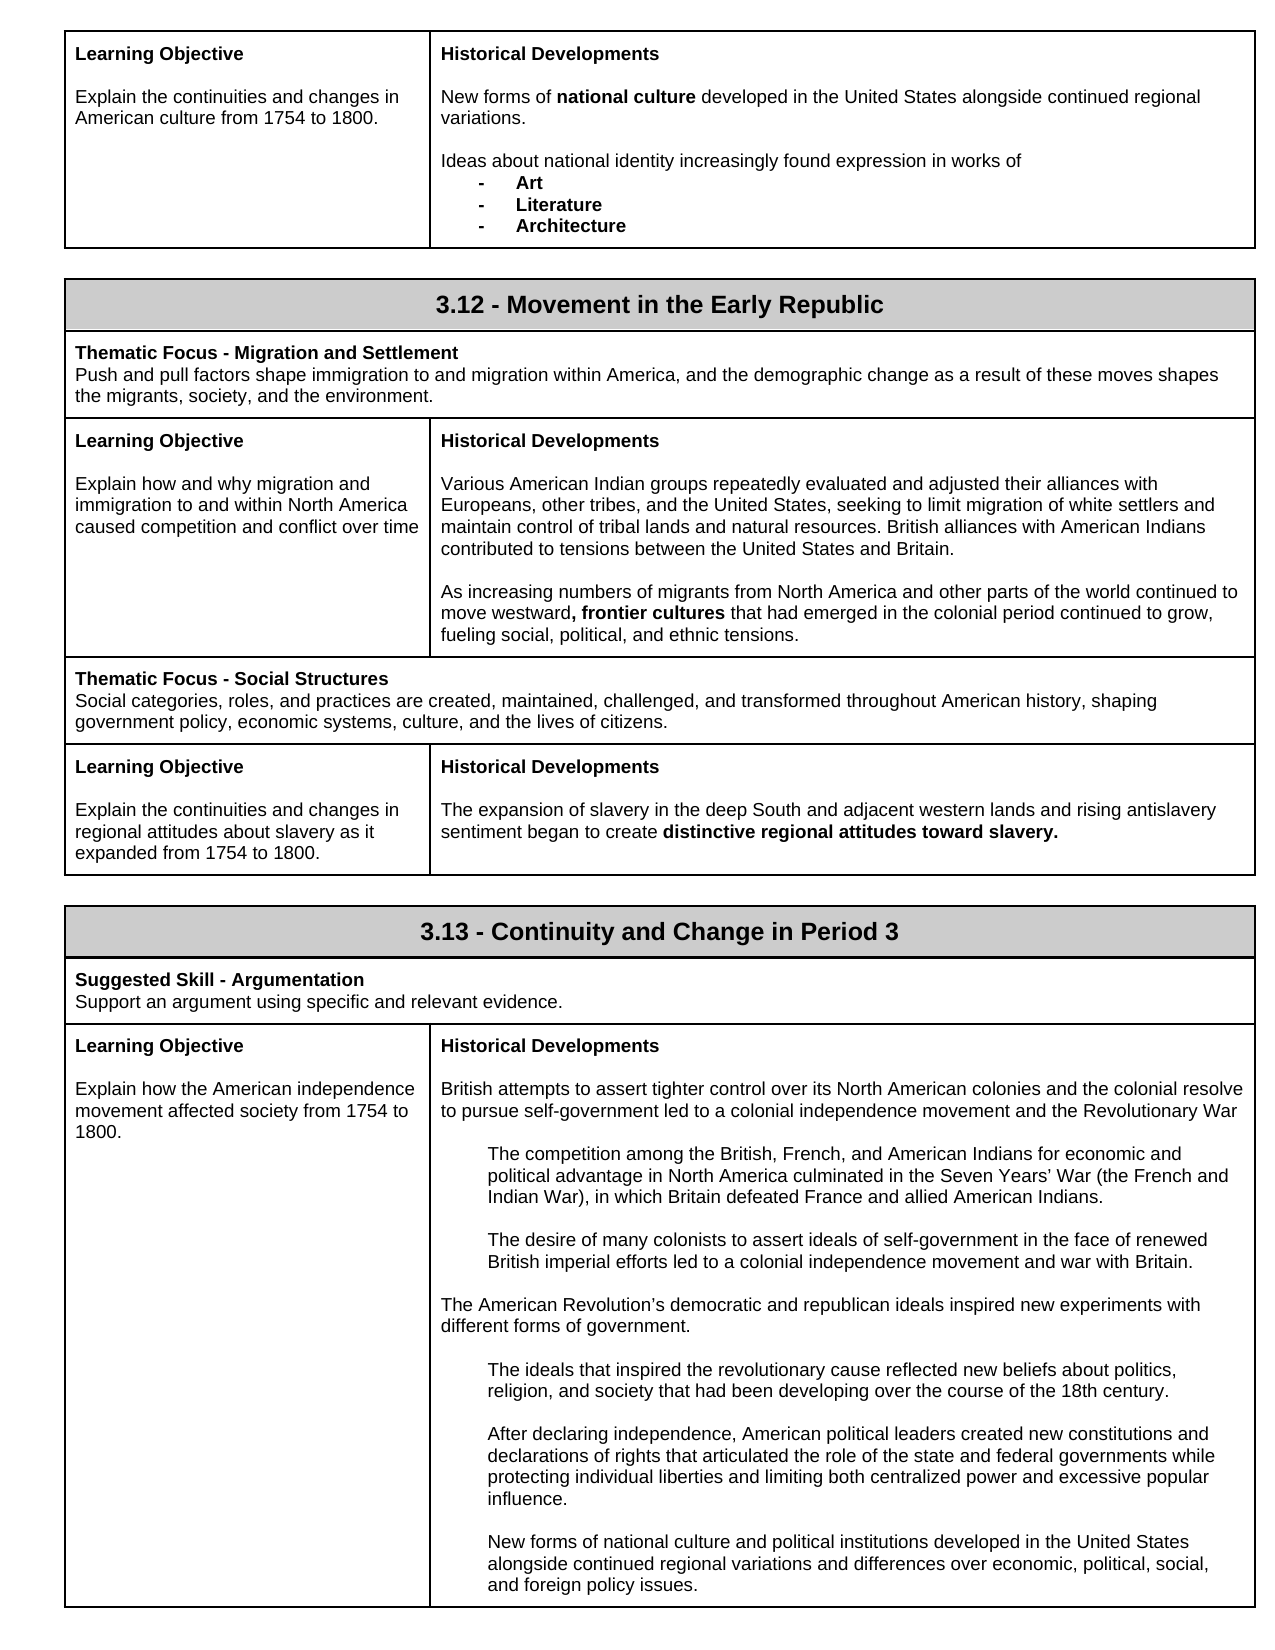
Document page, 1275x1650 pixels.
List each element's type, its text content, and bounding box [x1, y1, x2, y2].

table_cell Thematic Focus - Migration and Settlement Push and pull factors shape immigration to and migration within America, and the demographic change as a result of these moves shapes the migrants, society, and the environment. [66, 332, 1254, 417]
table_cell Learning Objective Explain the continuities and changes in American culture from 1754 to 1800. [66, 32, 429, 247]
table_cell Historical Developments New forms of national culture developed in the United States alongside continued regional variations. Ideas about national identity increasingly found expression in works of Art Literature Architecture [431, 32, 1254, 247]
table_cell Learning Objective Explain the continuities and changes in regional attitudes about slavery as it expanded from 1754 to 1800. [66, 745, 429, 874]
table_header 3.12 - Movement in the Early Republic [66, 280, 1254, 329]
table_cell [66, 1025, 429, 1606]
table_cell Historical Developments The expansion of slavery in the deep South and adjacent western lands and rising antislavery sentiment began to create distinctive regional attitudes toward slavery. [431, 745, 1254, 874]
table_cell Thematic Focus - Social Structures Social categories, roles, and practices are created, maintained, challenged, and transformed throughout American history, shaping government policy, economic systems, culture, and the lives of citizens. [66, 658, 1254, 743]
table_cell Historical Developments Various American Indian groups repeatedly evaluated and adjusted their alliances with Europeans, other tribes, and the United States, seeking to limit migration of white settlers and maintain control of tribal lands and natural resources. British alliances with American Indians contributed to tensions between the United States and Britain. As increasing numbers of migrants from North America and other parts of the world continued to move westward, frontier cultures that had emerged in the colonial period continued to grow, fueling social, political, and ethnic tensions. [431, 419, 1254, 656]
table_header 3.13 - Continuity and Change in Period 3 [66, 907, 1254, 956]
table_cell Suggested Skill - Argumentation Support an argument using specific and relevant evidence. [66, 959, 1254, 1022]
table_cell Learning Objective Explain how and why migration and immigration to and within North America caused competition and conflict over time [66, 419, 429, 656]
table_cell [431, 1025, 1254, 1606]
